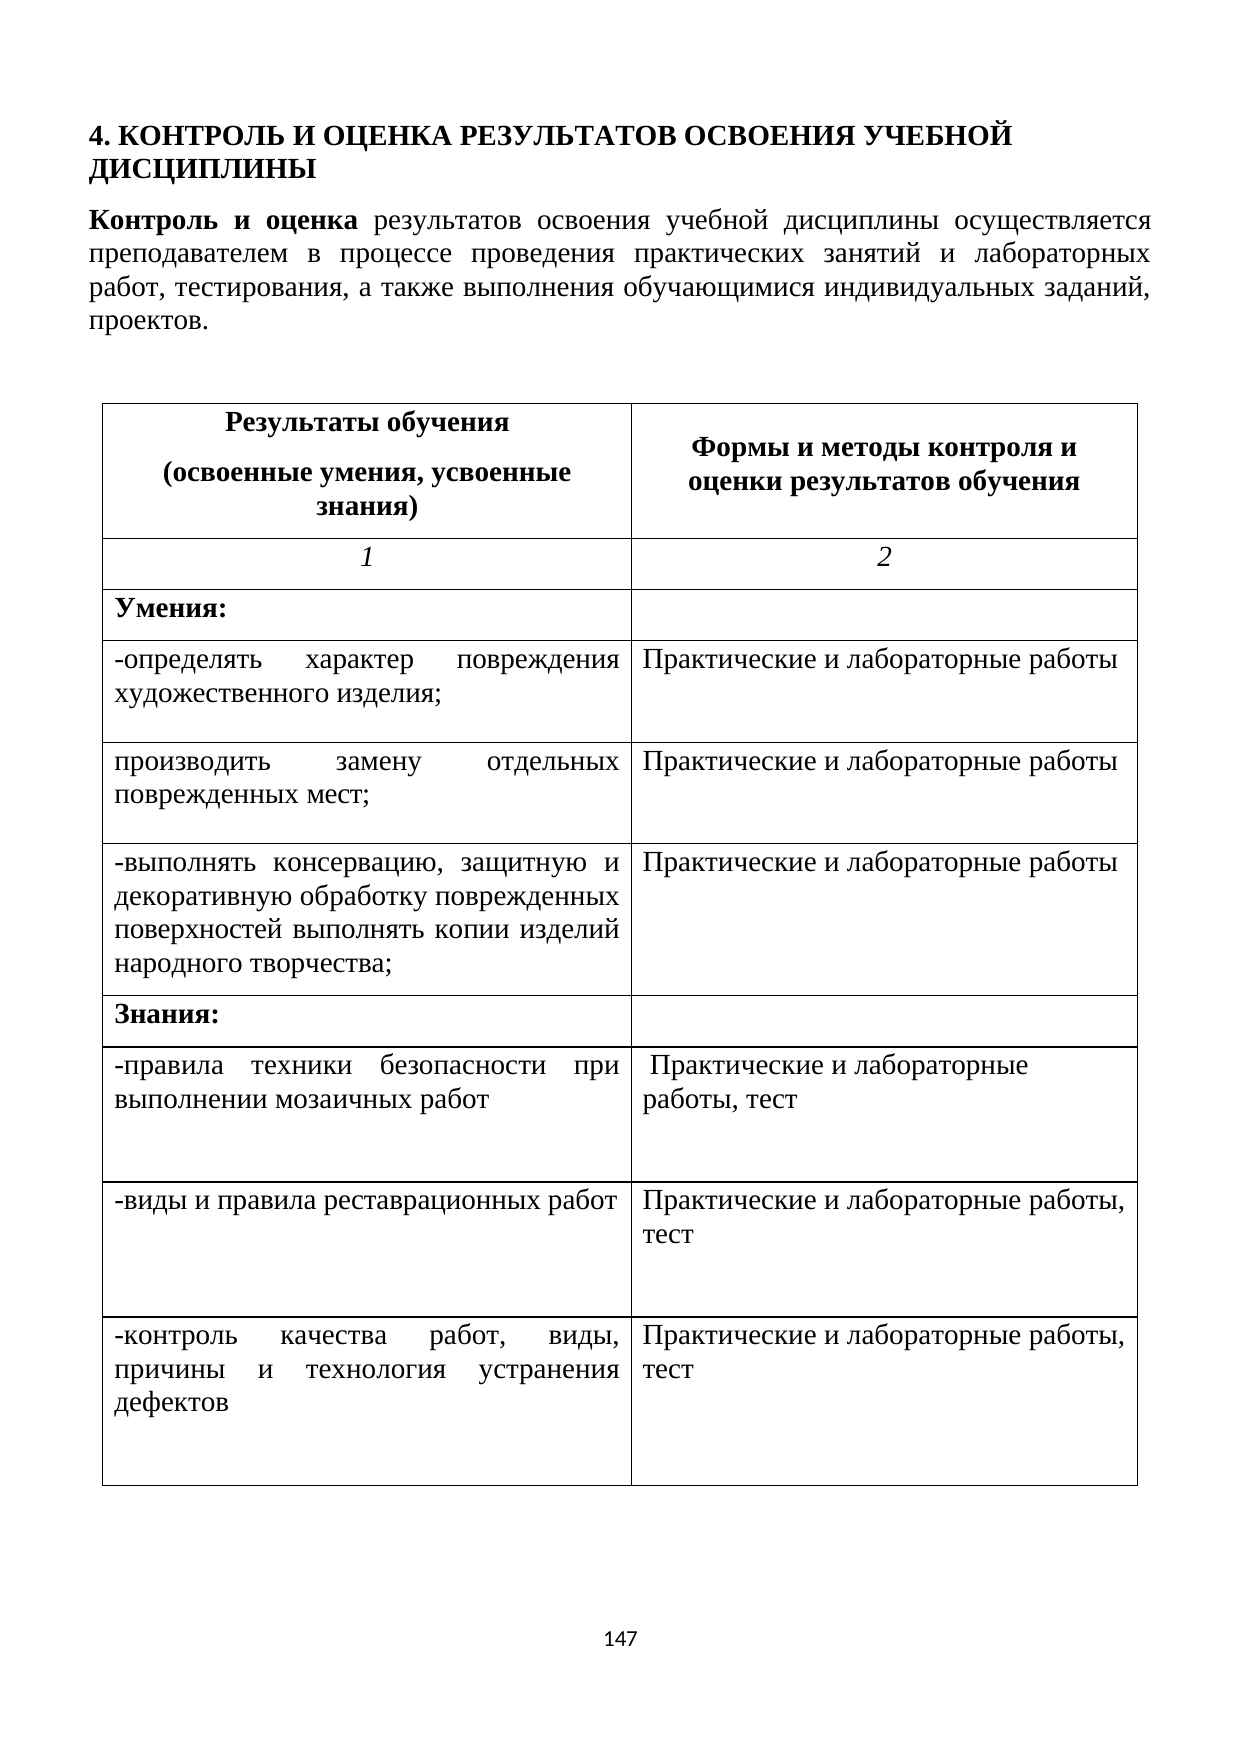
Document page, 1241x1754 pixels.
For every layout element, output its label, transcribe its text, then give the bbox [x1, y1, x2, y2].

table_cell -выполнять консервацию, защитную и декоративную обработку поврежденных поверхностей выполнять копии изделий народного творчества; [103, 844, 631, 995]
table_header Результаты обучения (освоенные умения, усвоенные знания) [103, 404, 631, 538]
text Контроль и оценка результатов освоения учебной дисциплины осуществляется преподавателем в процессе проведения практических занятий и лабораторных работ, тестирования, а также выполнения обучающимися индивидуальных заданий, проектов. [89, 202, 1152, 336]
table_cell 1 [103, 539, 631, 589]
table_cell Практические и лабораторные работы, тест [632, 1183, 1137, 1316]
table_cell Умения: [103, 590, 631, 640]
table_header Формы и методы контроля и оценки результатов обучения [632, 404, 1137, 538]
table_cell -виды и правила реставрационных работ [103, 1183, 631, 1316]
table_cell -правила техники безопасности при выполнении мозаичных работ [103, 1048, 631, 1181]
table_cell -контроль качества работ, виды, причины и технология устранения дефектов [103, 1318, 631, 1485]
table_cell -определять характер повреждения художественного изделия; [103, 641, 631, 742]
table_cell Практические и лабораторные работы [632, 743, 1137, 843]
table_cell Практические и лабораторные работы, тест [632, 1318, 1137, 1485]
table_cell [632, 996, 1137, 1046]
table_cell производить замену отдельных поврежденных мест; [103, 743, 631, 843]
text 4. Контроль и оценка результатов освоения УЧЕБНОЙ Дисциплины [89, 118, 1152, 185]
table_cell Знания: [103, 996, 631, 1046]
table_cell Практические и лабораторные работы [632, 641, 1137, 742]
table_cell Практические и лабораторные работы [632, 844, 1137, 995]
table_cell Практические и лабораторные работы, тест [632, 1048, 1137, 1181]
table_cell 2 [632, 539, 1137, 589]
table_cell [632, 590, 1137, 640]
